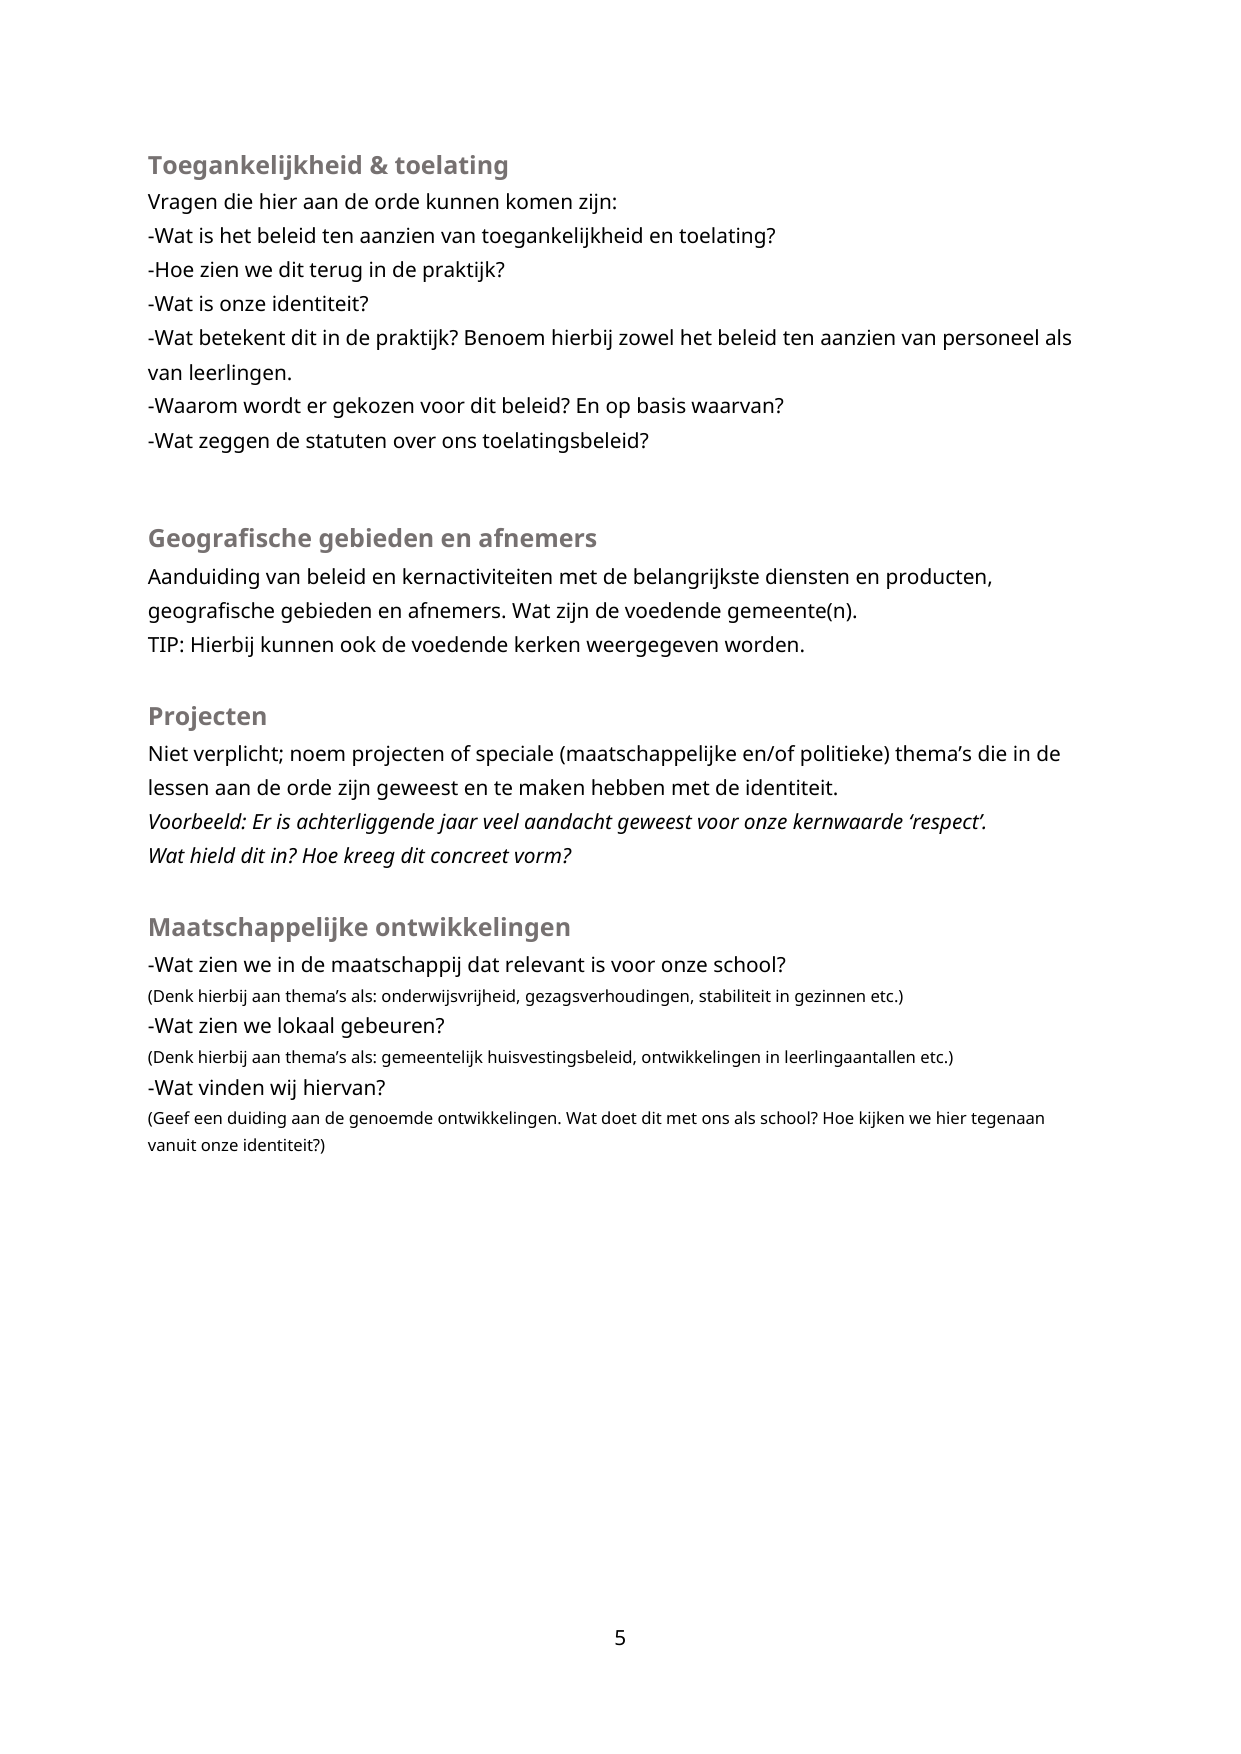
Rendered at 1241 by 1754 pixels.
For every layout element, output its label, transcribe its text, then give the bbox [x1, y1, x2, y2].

text -Wat zien we in de maatschappij dat relevant is voor onze school? [148, 950, 1093, 978]
text (Geef een duiding aan de genoemde ontwikkelingen. Wat doet dit met ons als school? Hoe kijken we hier tegenaan vanuit onze identiteit?) [148, 1107, 1093, 1157]
text -Wat betekent dit in de praktijk? Benoem hierbij zowel het beleid ten aanzien van personeel als van leerlingen. [148, 323, 1093, 386]
text Wat hield dit in? Hoe kreeg dit concreet vorm? [148, 841, 1093, 869]
text -Wat vinden wij hiervan? [148, 1073, 1093, 1101]
text TIP: Hierbij kunnen ook de voedende kerken weergegeven worden. [148, 630, 1093, 658]
text Toegankelijkheid & toelating Vragen die hier aan de orde kunnen komen zijn: [148, 148, 1093, 216]
subtitle Maatschappelijke ontwikkelingen [148, 909, 1093, 943]
text -Wat is het beleid ten aanzien van toegankelijkheid en toelating? [148, 221, 1093, 250]
text (Denk hierbij aan thema’s als: gemeentelijk huisvestingsbeleid, ontwikkelingen in leerlingaantallen etc.) [148, 1045, 1093, 1068]
subtitle Projecten [148, 698, 1093, 732]
text Aanduiding van beleid en kernactiviteiten met de belangrijkste diensten en producten, geografische gebieden en afnemers. Wat zijn de voedende gemeente(n). [148, 562, 1093, 624]
text Niet verplicht; noem projecten of speciale (maatschappelijke en/of politieke) thema’s die in de lessen aan de orde zijn geweest en te maken hebben met de identiteit. [148, 739, 1093, 801]
text -Wat zeggen de statuten over ons toelatingsbeleid? [148, 426, 1093, 454]
text Voorbeeld: Er is achterliggende jaar veel aandacht geweest voor onze kernwaarde ‘respect’. [148, 807, 1093, 836]
subtitle Geografische gebieden en afnemers [148, 521, 1093, 555]
text -Hoe zien we dit terug in de praktijk? -Wat is onze identiteit? [148, 255, 1093, 318]
text -Waarom wordt er gekozen voor dit beleid? En op basis waarvan? [148, 392, 1093, 420]
text (Denk hierbij aan thema’s als: onderwijsvrijheid, gezagsverhoudingen, stabiliteit in gezinnen etc.) [148, 984, 1093, 1007]
text -Wat zien we lokaal gebeuren? [148, 1011, 1093, 1040]
